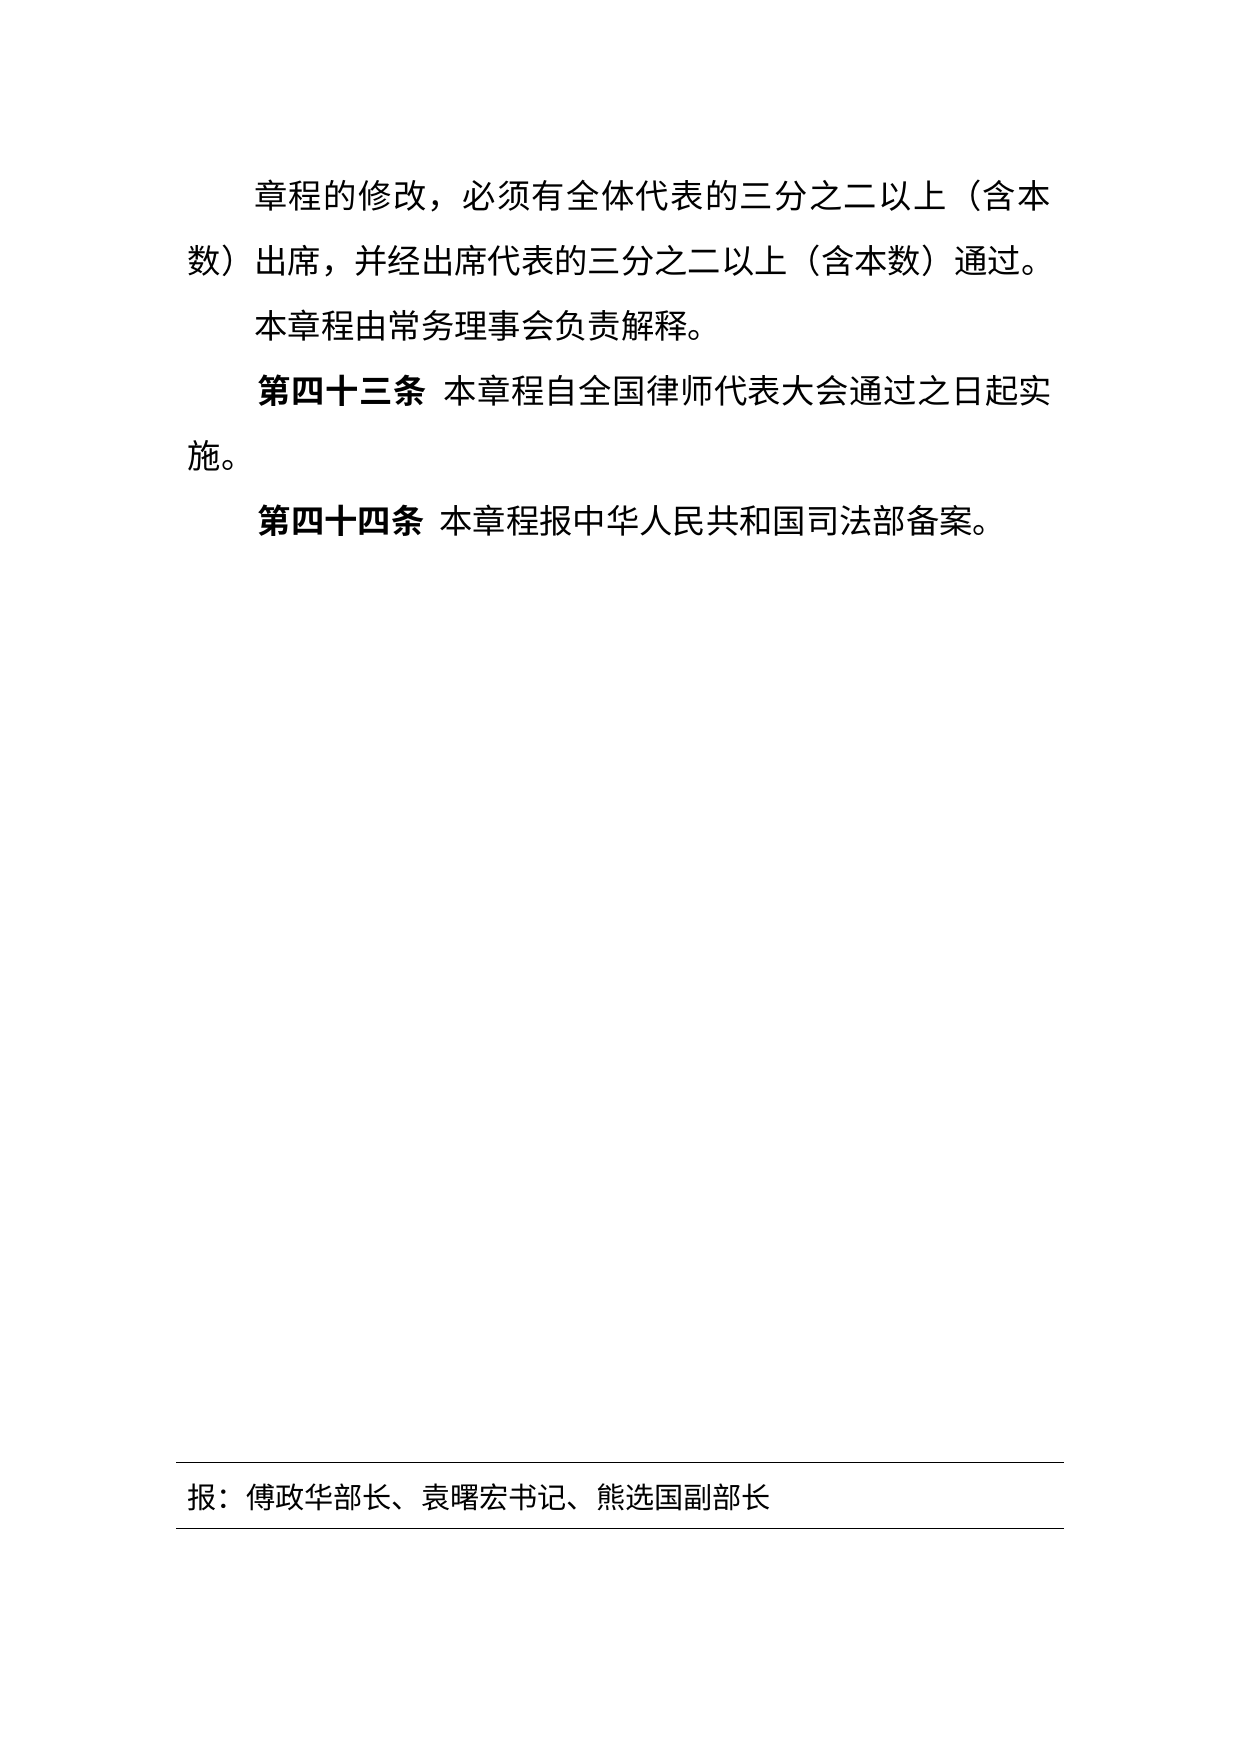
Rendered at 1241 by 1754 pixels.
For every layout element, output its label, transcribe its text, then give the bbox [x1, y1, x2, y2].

text 本章程由常务理事会负责解释。 [187, 292, 1053, 357]
text 章程的修改，必须有全体代表的三分之二以上（含本数）出席，并经出席代表的三分之二以上（含本数）通过。 [187, 162, 1053, 292]
text 第四十三条 本章程自全国律师代表大会通过之日起实施。 [187, 357, 1053, 487]
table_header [176, 1463, 1064, 1528]
text 第四十四条 本章程报中华人民共和国司法部备案。 [187, 487, 1053, 552]
